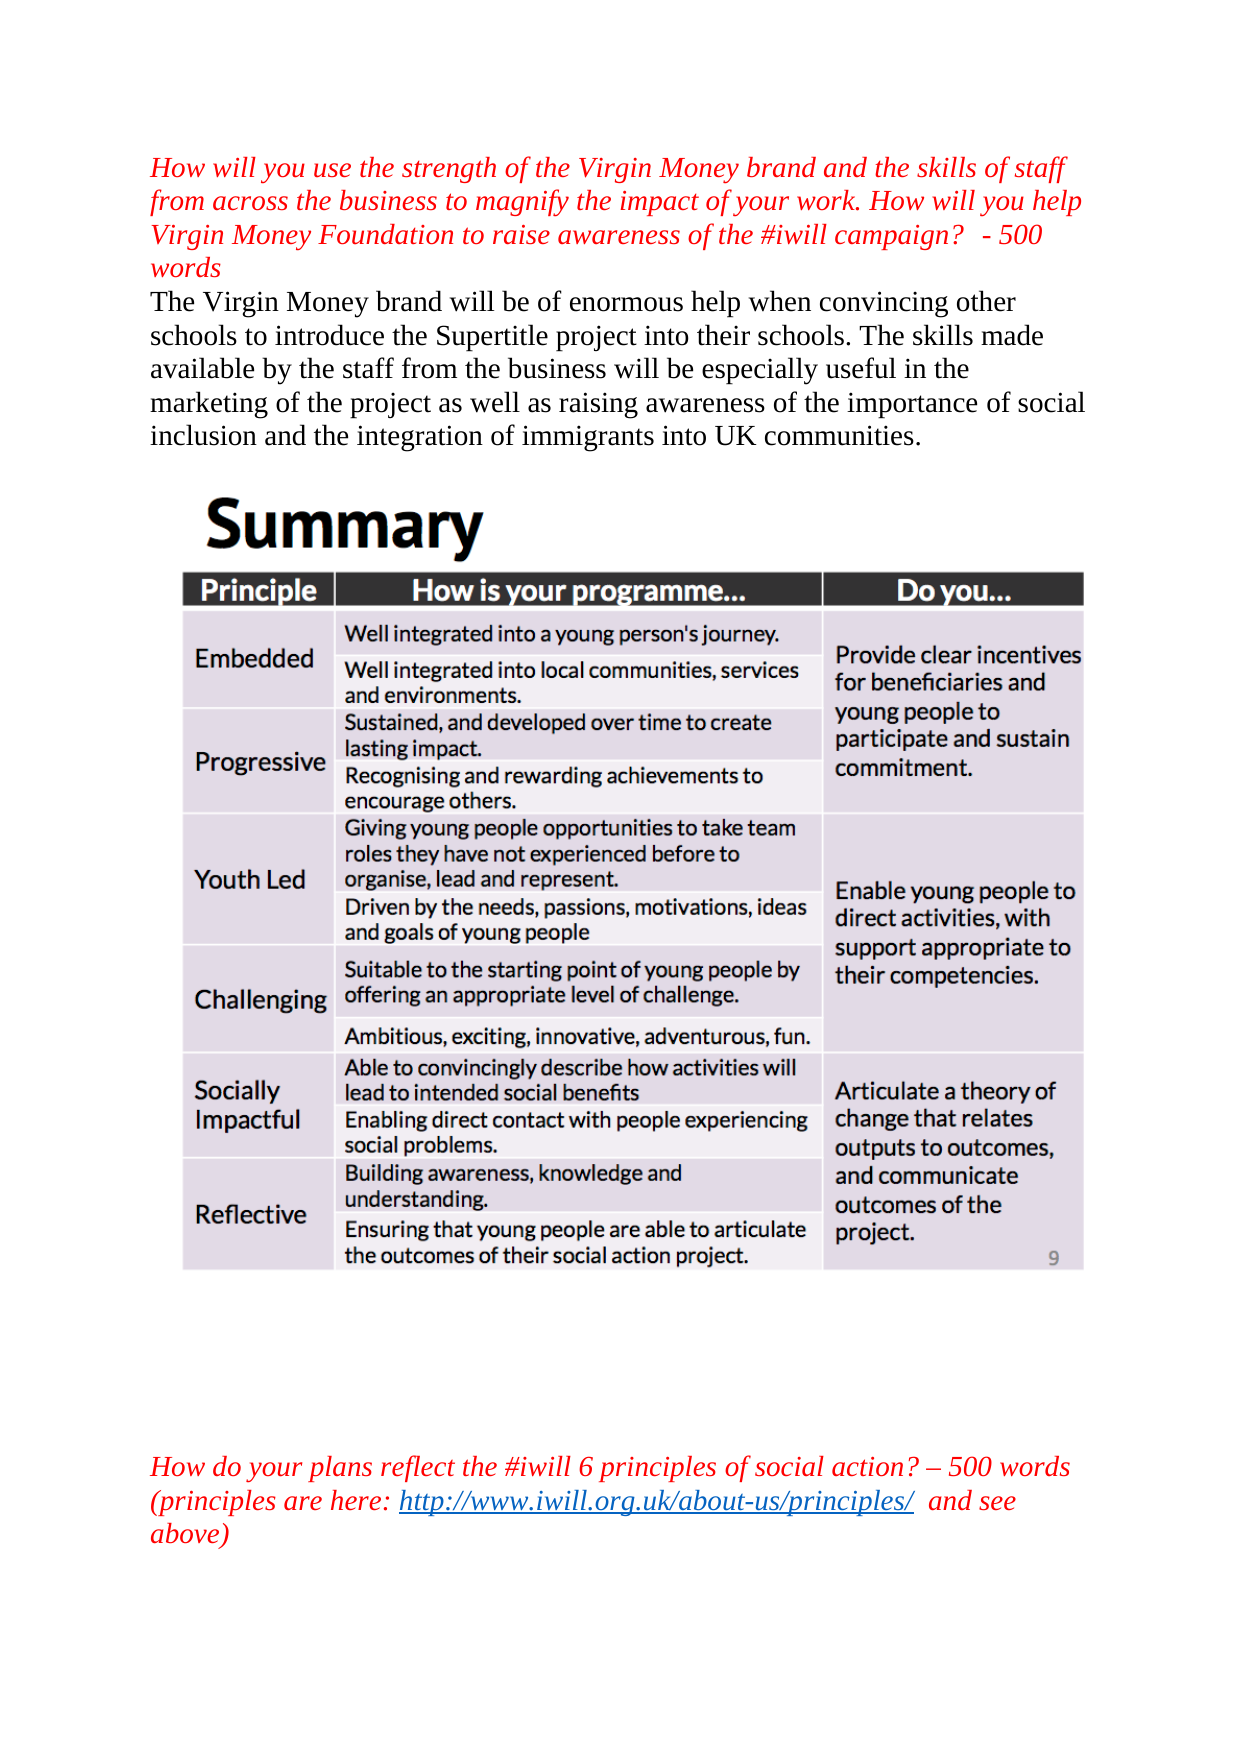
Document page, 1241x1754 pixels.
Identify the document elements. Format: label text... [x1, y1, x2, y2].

text (principles are here: http://www.iwill.org.uk/about-us/principles/ [150, 1483, 1090, 1550]
text The Virgin Money brand will be of enormous help when convincing other schools to introduce the Supertitle project into their schools. The skills made available by the staff from the business will be especially useful in the marketing of the project as well as raising awareness of the importance of social inclusion and the integration of immigrants into UK communities. [150, 284, 1090, 452]
text How do your plans reflect the #iwill 6 principles of social action? – 500 words [150, 1449, 1090, 1483]
picture [150, 485, 1085, 1282]
text How will you use the strength of the Virgin Money brand and the skills of staff from across the business to magnify the impact of your work. How will you help Virgin Money Foundation to raise awareness of the #iwill campaign? - 500 words [150, 150, 1090, 284]
